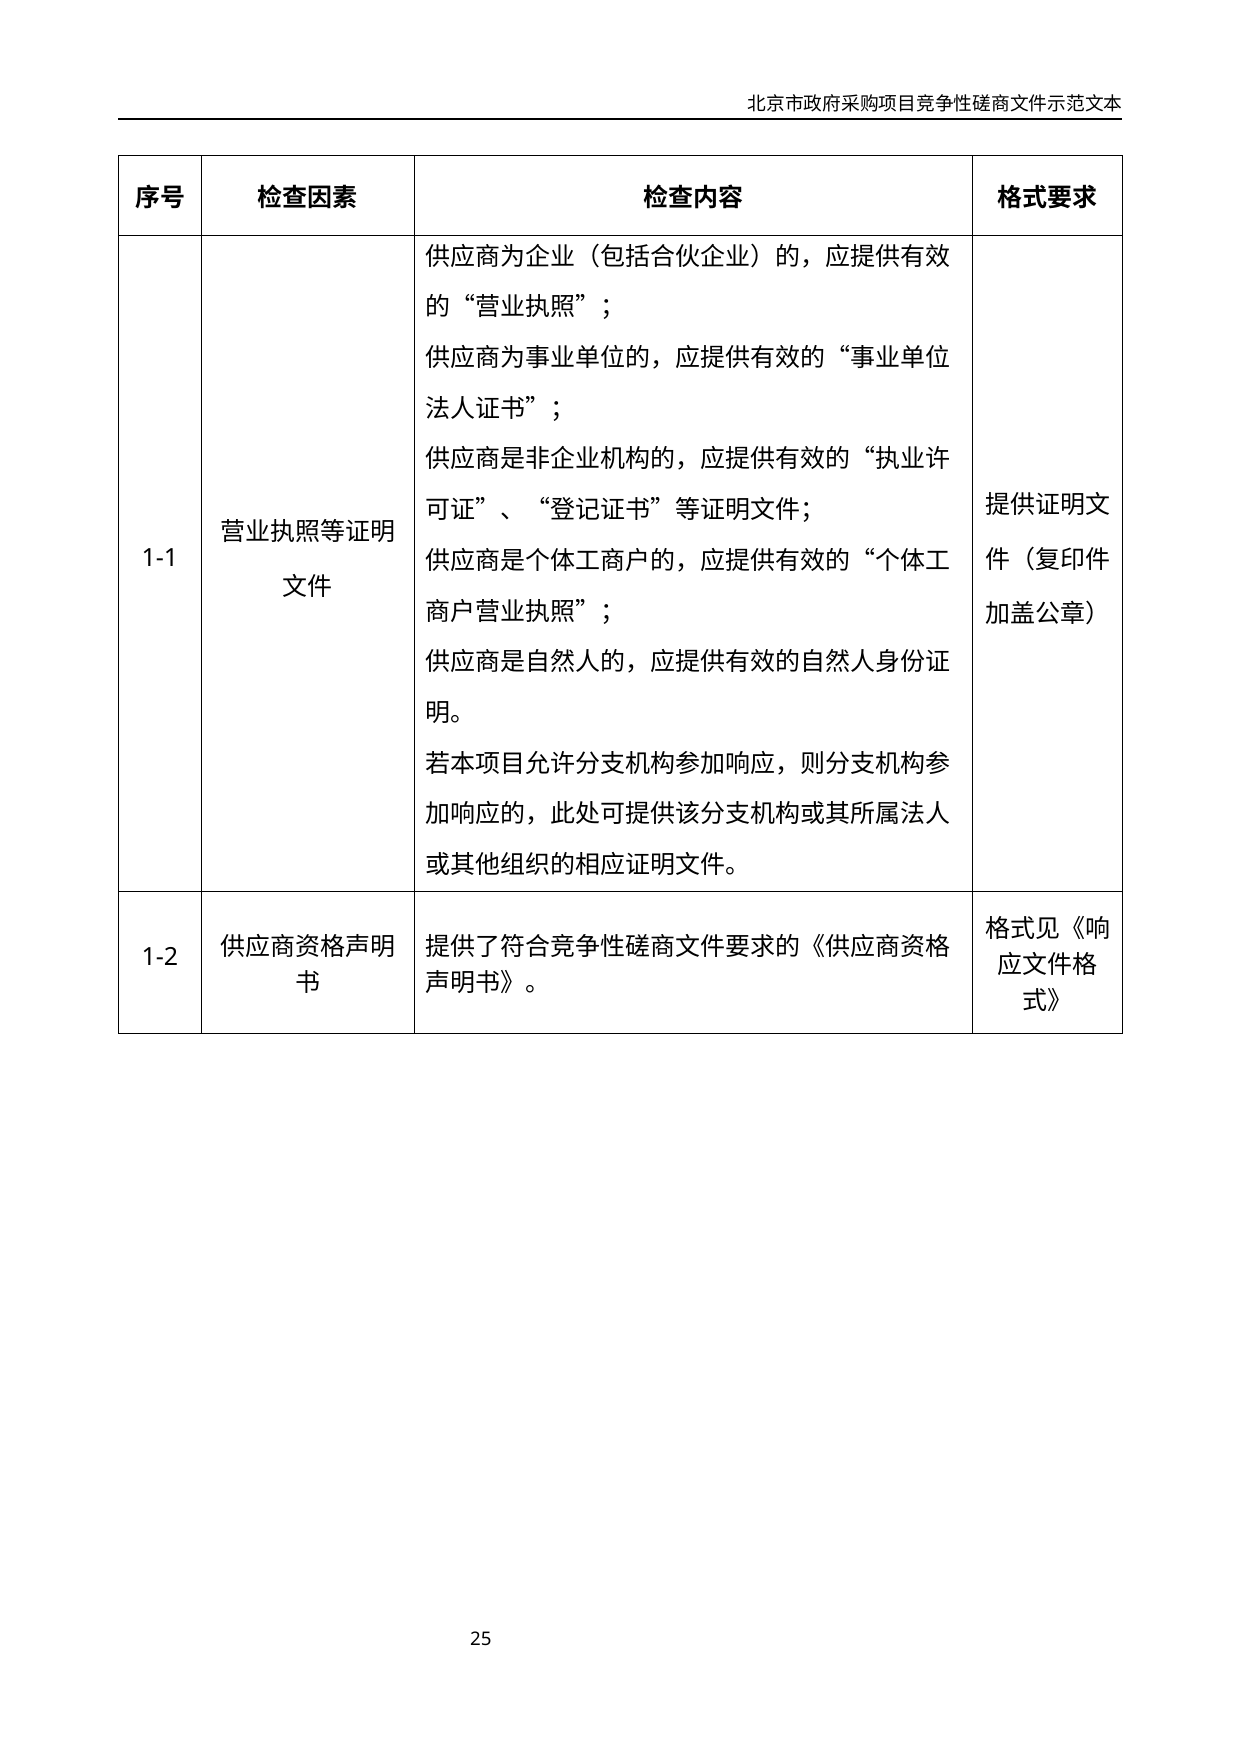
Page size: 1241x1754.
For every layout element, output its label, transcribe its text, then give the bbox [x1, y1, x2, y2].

table_header 检查内容 [415, 156, 972, 235]
table_cell 1-2 [119, 892, 201, 1033]
table_header 序号 [119, 156, 201, 235]
table_header 检查因素 [202, 156, 414, 235]
table_cell 格式见《响应文件格式》 [973, 892, 1122, 1033]
table_cell 供应商为企业（包括合伙企业）的，应提供有效的“营业执照”； 供应商为事业单位的，应提供有效的“事业单位法人证书”； 供应商是非企业机构的，应提供有效的“执业许可证”、“登记证书”等证明文件； 供应商是个体工商户的，应提供有效的“个体工商户营业执照”； 供应商是自然人的，应提供有效的自然人身份证明。 若本项目允许分支机构参加响应，则分支机构参加响应的，此处可提供该分支机构或其所属法人或其他组织的相应证明文件。 [415, 236, 972, 891]
table_cell 提供证明文件（复印件加盖公章） [973, 236, 1122, 891]
table_header 格式要求 [973, 156, 1122, 235]
table_cell 1-1 [119, 236, 201, 891]
table_cell 供应商资格声明书 [202, 892, 414, 1033]
table_cell 提供了符合竞争性磋商文件要求的《供应商资格声明书》。 [415, 892, 972, 1033]
table_cell 营业执照等证明文件 [202, 236, 414, 891]
